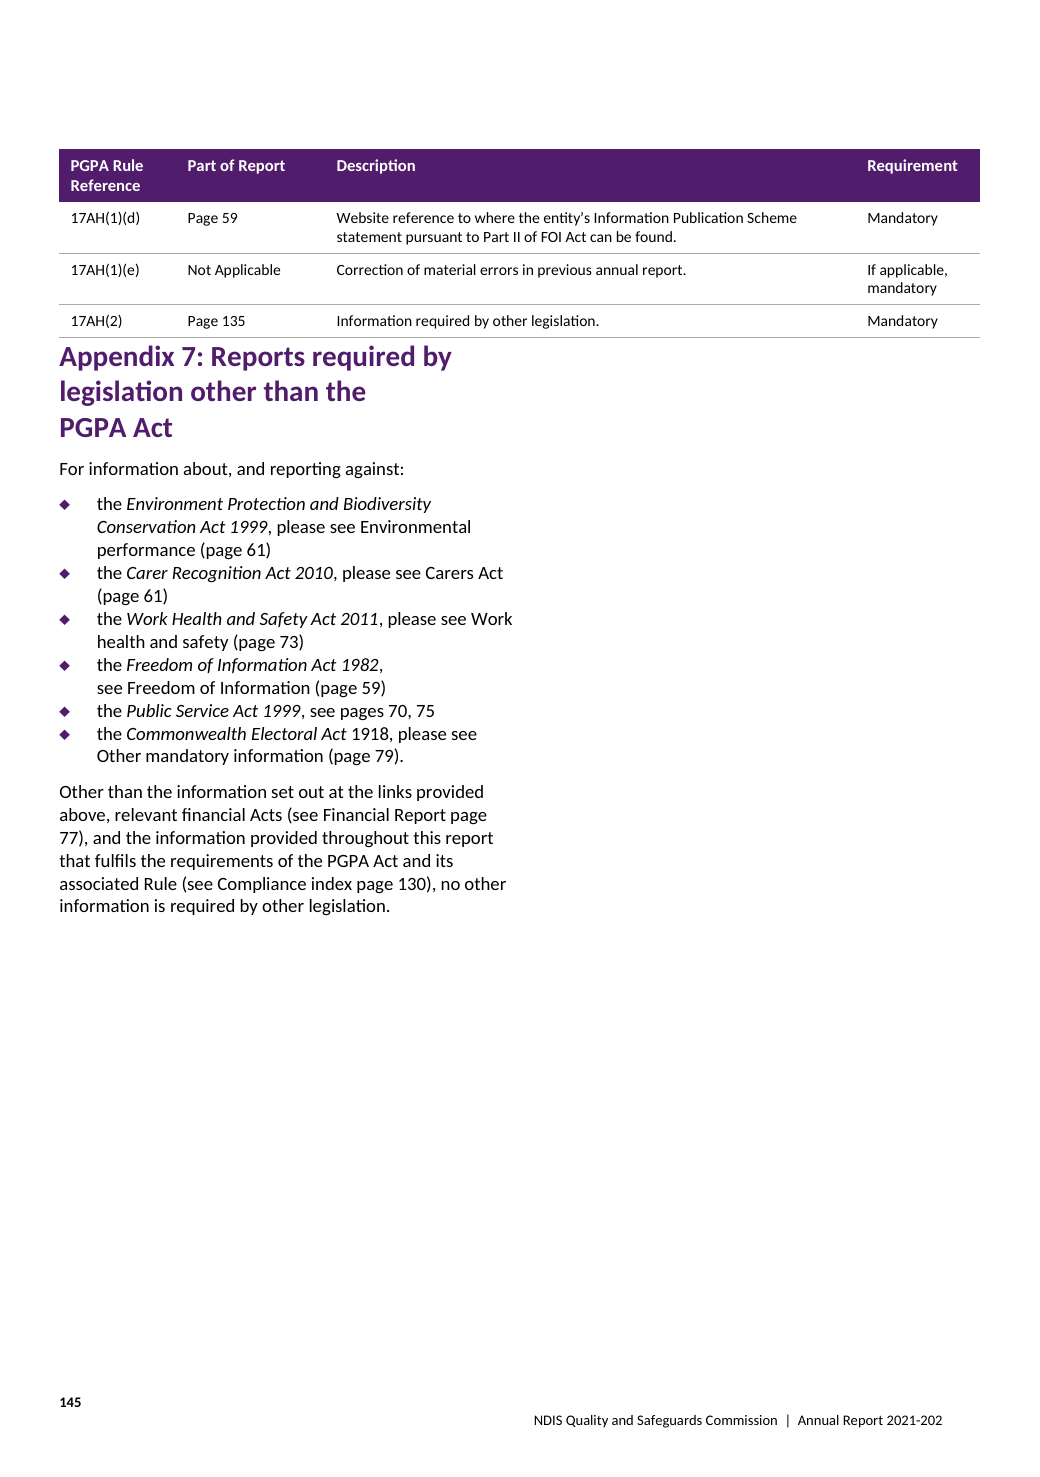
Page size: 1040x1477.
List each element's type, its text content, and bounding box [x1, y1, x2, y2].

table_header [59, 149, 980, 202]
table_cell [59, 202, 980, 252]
list the Commonwealth Electoral Act 1918, please see Other mandatory information (page 79). [59, 722, 517, 767]
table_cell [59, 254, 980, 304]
list the Public Service Act 1999, see pages 70, 75 [59, 699, 517, 722]
list the Work Health and Safety Act 2011, please see Work health and safety (page 73) [59, 607, 517, 653]
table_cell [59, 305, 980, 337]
list the Environment Protection and Biodiversity Conservation Act 1999, please see Environmental performance (page 61) [59, 492, 517, 561]
list the Freedom of Information Act 1982, see Freedom of Information (page 59) [59, 653, 517, 699]
text For information about, and reporting against: [59, 457, 517, 480]
text Other than the information set out at the links provided above, relevant financial Acts (see Financial Report page 77), and the information provided throughout this report that fulfils the requirements of the PGPA Act and its associated Rule (see Compliance index page 130), no other information is required by other legislation. [59, 780, 517, 917]
list the Carer Recognition Act 2010, please see Carers Act (page 61) [59, 561, 517, 607]
subtitle Appendix 7: Reports required by legislation other than the PGPA Act [59, 338, 517, 444]
